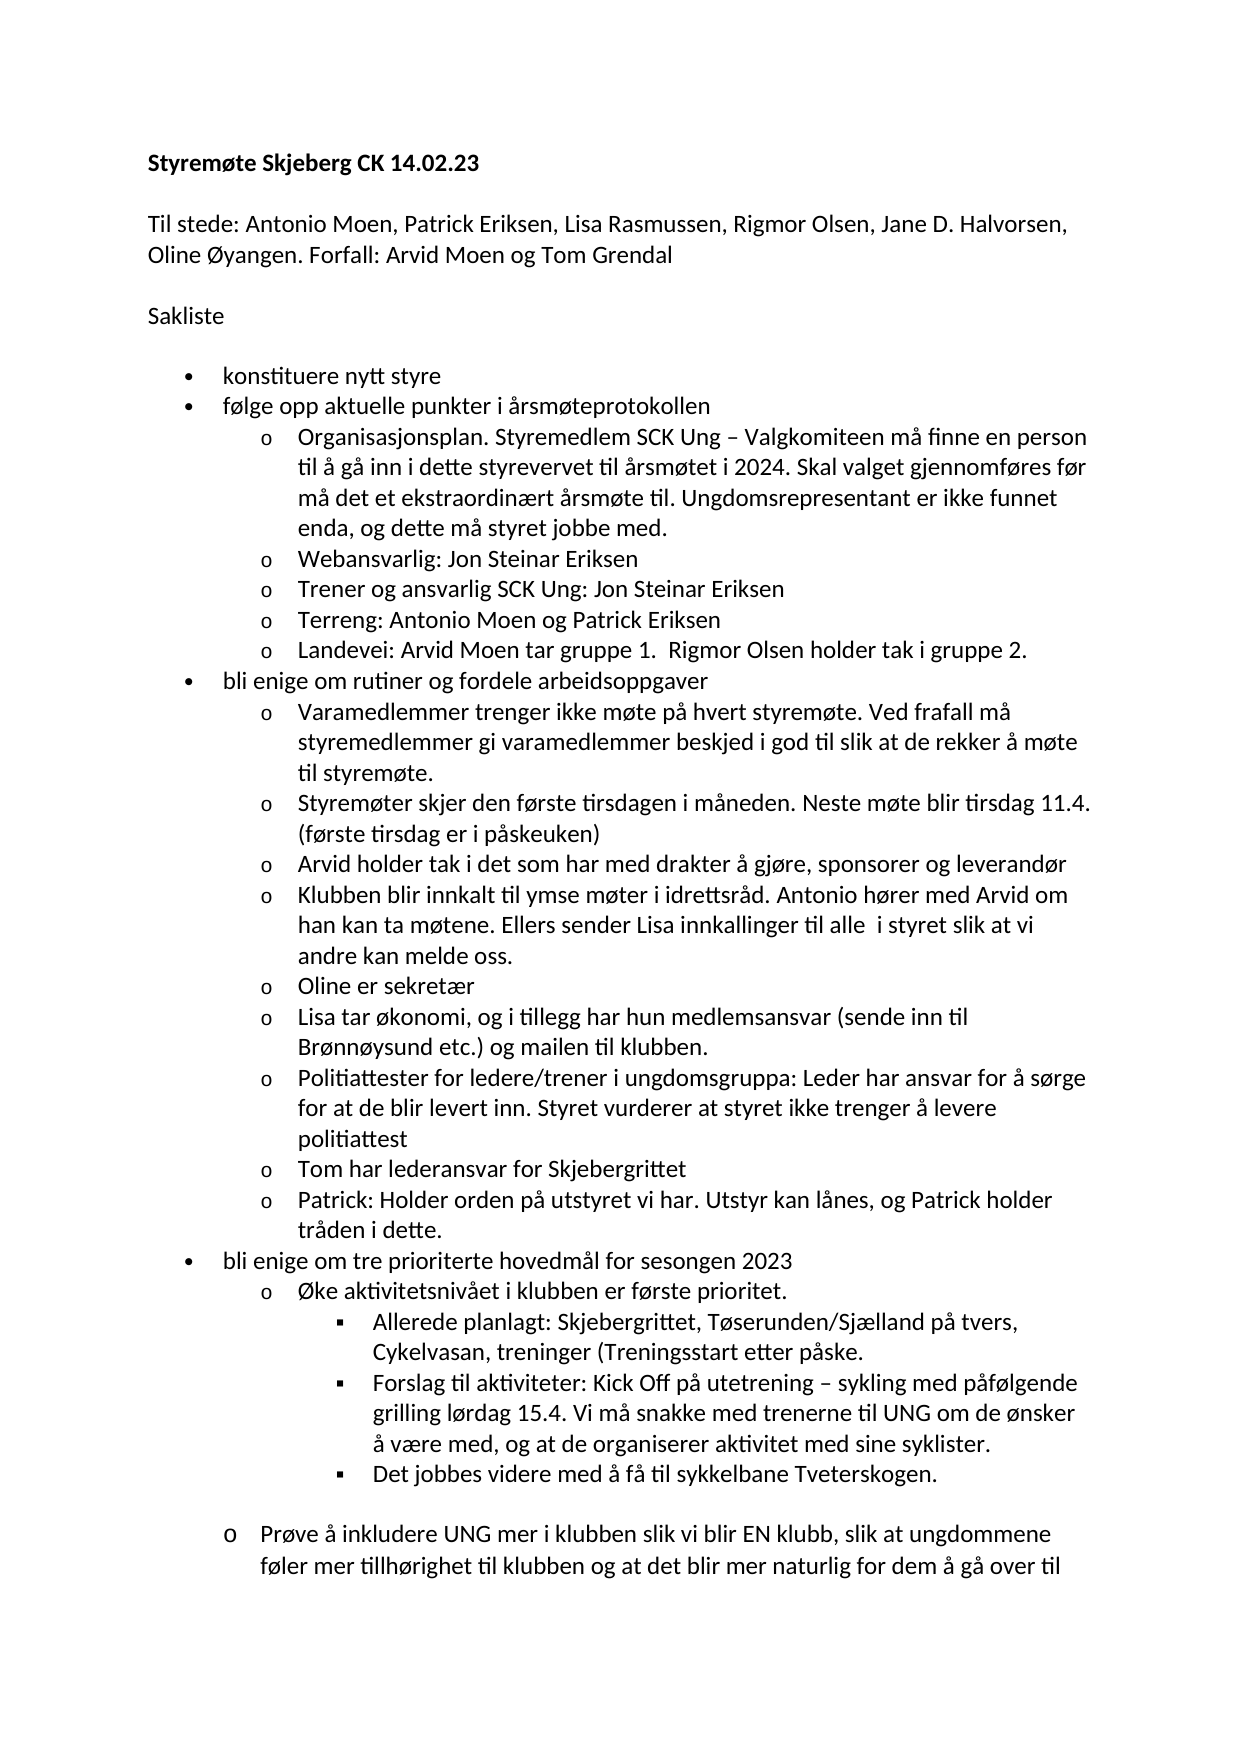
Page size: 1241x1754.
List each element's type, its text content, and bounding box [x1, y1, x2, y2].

list Klubben blir innkalt til ymse møter i idrettsråd. Antonio hører med Arvid om han kan ta møtene. Ellers sender Lisa innkallinger til alle i styret slik at vi andre kan melde oss. [260, 879, 1093, 970]
list konstituere nytt styre [185, 360, 1093, 390]
list Webansvarlig: Jon Steinar Eriksen [260, 543, 1093, 573]
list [223, 1518, 1093, 1581]
list Trener og ansvarlig SCK Ung: Jon Steinar Eriksen [260, 573, 1093, 604]
list Arvid holder tak i det som har med drakter å gjøre, sponsorer og leverandør [260, 848, 1093, 879]
list Landevei: Arvid Moen tar gruppe 1. Rigmor Olsen holder tak i gruppe 2. [260, 634, 1093, 665]
text Styremøte Skjeberg CK 14.02.23 [148, 148, 1093, 178]
list bli enige om tre prioriterte hovedmål for sesongen 2023 [185, 1245, 1093, 1276]
list Allerede planlagt: Skjebergrittet, Tøserunden/Sjælland på tvers, Cykelvasan, treninger (Treningsstart etter påske. [335, 1306, 1093, 1367]
list Varamedlemmer trenger ikke møte på hvert styremøte. Ved frafall må styremedlemmer gi varamedlemmer beskjed i god til slik at de rekker å møte til styremøte. [260, 696, 1093, 787]
list Politiattester for ledere/trener i ungdomsgruppa: Leder har ansvar for å sørge for at de blir levert inn. Styret vurderer at styret ikke trenger å levere politiattest [260, 1062, 1093, 1153]
list Forslag til aktiviteter: Kick Off på utetrening – sykling med påfølgende grilling lørdag 15.4. Vi må snakke med trenerne til UNG om de ønsker å være med, og at de organiserer aktivitet med sine syklister. [335, 1367, 1093, 1459]
text Sakliste [148, 300, 1093, 331]
list Lisa tar økonomi, og i tillegg har hun medlemsansvar (sende inn til Brønnøysund etc.) og mailen til klubben. [260, 1001, 1093, 1062]
list Patrick: Holder orden på utstyret vi har. Utstyr kan lånes, og Patrick holder tråden i dette. [260, 1184, 1093, 1245]
list Det jobbes videre med å få til sykkelbane Tveterskogen. [335, 1459, 1093, 1489]
list følge opp aktuelle punkter i årsmøteprotokollen [185, 390, 1093, 421]
list Tom har lederansvar for Skjebergrittet [260, 1153, 1093, 1184]
list bli enige om rutiner og fordele arbeidsoppgaver [185, 665, 1093, 696]
list Oline er sekretær [260, 970, 1093, 1001]
list Øke aktivitetsnivået i klubben er første prioritet. [260, 1276, 1093, 1306]
list Terreng: Antonio Moen og Patrick Eriksen [260, 604, 1093, 634]
list Styremøter skjer den første tirsdagen i måneden. Neste møte blir tirsdag 11.4. (første tirsdag er i påskeuken) [260, 787, 1093, 848]
text Til stede: Antonio Moen, Patrick Eriksen, Lisa Rasmussen, Rigmor Olsen, Jane D. Halvorsen, Oline Øyangen. Forfall: Arvid Moen og Tom Grendal [148, 209, 1093, 270]
list Organisasjonsplan. Styremedlem SCK Ung – Valgkomiteen må finne en person til å gå inn i dette styrevervet til årsmøtet i 2024. Skal valget gjennomføres før må det et ekstraordinært årsmøte til. Ungdomsrepresentant er ikke funnet enda, og dette må styret jobbe med. [260, 421, 1093, 543]
